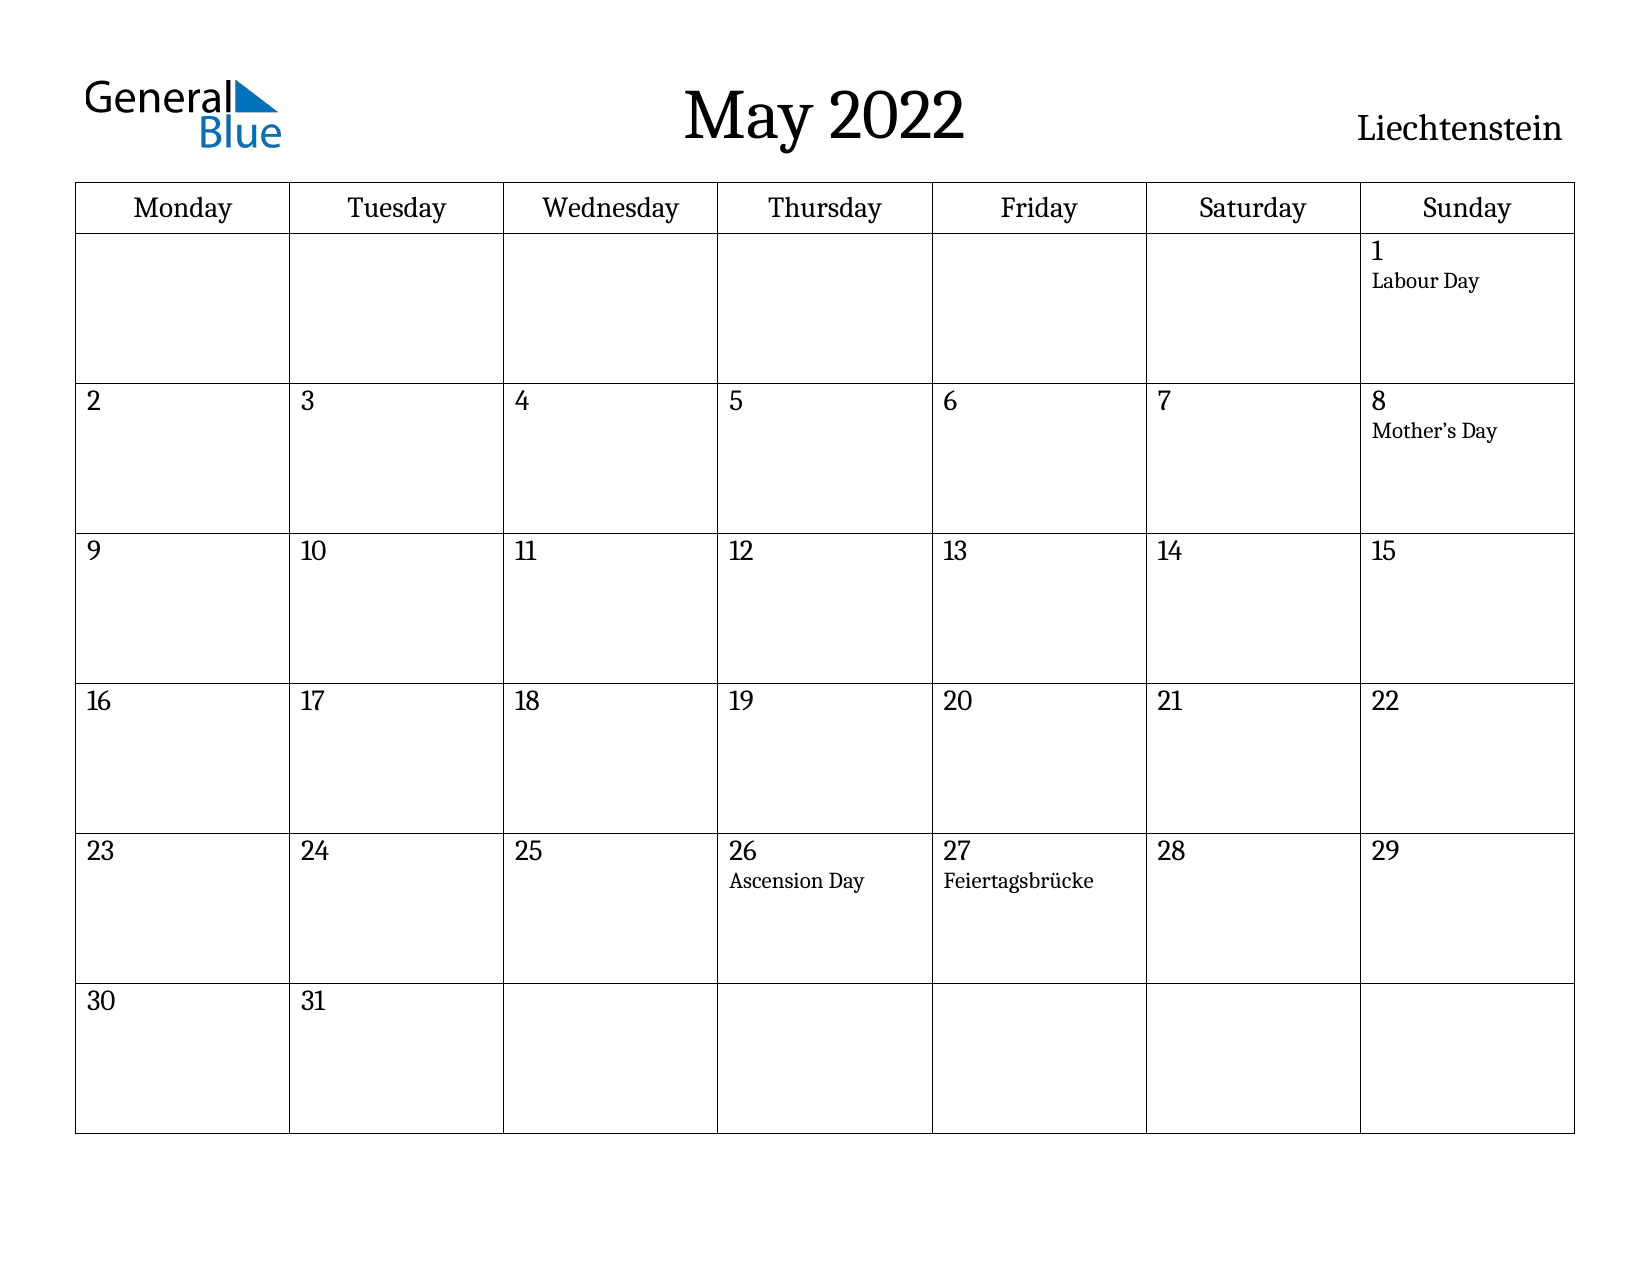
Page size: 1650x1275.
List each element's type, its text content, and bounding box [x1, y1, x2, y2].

table_cell Mother’s Day [1361, 417, 1574, 533]
table_cell [718, 1018, 932, 1133]
table_header Liechtenstein [1146, 75, 1574, 182]
table_cell [290, 567, 503, 683]
table_cell [1147, 267, 1360, 383]
table_cell 12 [718, 534, 932, 567]
table_cell [933, 267, 1146, 383]
table_cell 31 [290, 984, 503, 1017]
table_cell [76, 868, 289, 983]
table_header May 2022 [504, 75, 1146, 182]
table_cell [718, 717, 932, 833]
table_cell [933, 234, 1146, 267]
table_cell [504, 868, 717, 983]
table_cell [290, 717, 503, 833]
table_cell Feiertagsbrücke [933, 868, 1146, 983]
table_cell [504, 417, 717, 533]
table_cell 16 [76, 684, 289, 717]
table_cell 10 [290, 534, 503, 567]
table_cell 17 [290, 684, 503, 717]
table_cell 24 [290, 834, 503, 867]
table_cell Monday [76, 183, 289, 233]
table_cell Ascension Day [718, 868, 932, 983]
table_cell [1361, 984, 1574, 1017]
table_cell [76, 417, 289, 533]
table_cell [290, 417, 503, 533]
table_cell 20 [933, 684, 1146, 717]
table_cell 26 [718, 834, 932, 867]
table_cell [1147, 717, 1360, 833]
table_cell Thursday [718, 183, 932, 233]
table_cell [1361, 868, 1574, 983]
table_cell 2 [76, 384, 289, 417]
table_cell 30 [76, 984, 289, 1017]
table_cell 11 [504, 534, 717, 567]
table_cell [290, 267, 503, 383]
table_cell [76, 717, 289, 833]
table_cell [1147, 1018, 1360, 1133]
table_cell [504, 567, 717, 683]
table_cell [1147, 868, 1360, 983]
table_cell 23 [76, 834, 289, 867]
table_cell [76, 234, 289, 267]
table_cell [1147, 417, 1360, 533]
table_cell 8 [1361, 384, 1574, 417]
table_cell 5 [718, 384, 932, 417]
table_cell 18 [504, 684, 717, 717]
table_cell [290, 234, 503, 267]
table_cell Wednesday [504, 183, 717, 233]
table_cell 7 [1147, 384, 1360, 417]
table_cell 27 [933, 834, 1146, 867]
table_cell [933, 1018, 1146, 1133]
table_cell 25 [504, 834, 717, 867]
table_cell 19 [718, 684, 932, 717]
table_cell 14 [1147, 534, 1360, 567]
table_cell 22 [1361, 684, 1574, 717]
table_cell [933, 567, 1146, 683]
table_cell 15 [1361, 534, 1574, 567]
table_cell [933, 717, 1146, 833]
table_cell 28 [1147, 834, 1360, 867]
table_cell [504, 234, 717, 267]
table_cell Friday [933, 183, 1146, 233]
table_cell [1147, 567, 1360, 683]
table_cell [290, 868, 503, 983]
table_cell [76, 267, 289, 383]
table_cell Tuesday [290, 183, 503, 233]
table_cell [504, 267, 717, 383]
table_cell [504, 984, 717, 1017]
table_cell [1361, 567, 1574, 683]
table_cell [1361, 717, 1574, 833]
table_cell 9 [76, 534, 289, 567]
table_cell [504, 1018, 717, 1133]
table_cell [933, 417, 1146, 533]
table_cell 6 [933, 384, 1146, 417]
table_cell Sunday [1361, 183, 1574, 233]
picture [86, 80, 281, 148]
table_cell [290, 1018, 503, 1133]
table_cell [718, 267, 932, 383]
table_cell [718, 984, 932, 1017]
table_cell 3 [290, 384, 503, 417]
table_cell [1147, 984, 1360, 1017]
table_cell [76, 1018, 289, 1133]
table_cell 4 [504, 384, 717, 417]
table_cell Labour Day [1361, 267, 1574, 383]
table_cell [718, 234, 932, 267]
table_cell [1361, 1018, 1574, 1133]
table_cell [76, 567, 289, 683]
table_cell 1 [1361, 234, 1574, 267]
table_cell [1147, 234, 1360, 267]
table_header [76, 75, 503, 182]
table_cell [718, 417, 932, 533]
table_cell 21 [1147, 684, 1360, 717]
table_cell [504, 717, 717, 833]
table_cell 13 [933, 534, 1146, 567]
table_cell 29 [1361, 834, 1574, 867]
table_cell [933, 984, 1146, 1017]
table_cell [718, 567, 932, 683]
table_cell Saturday [1147, 183, 1360, 233]
